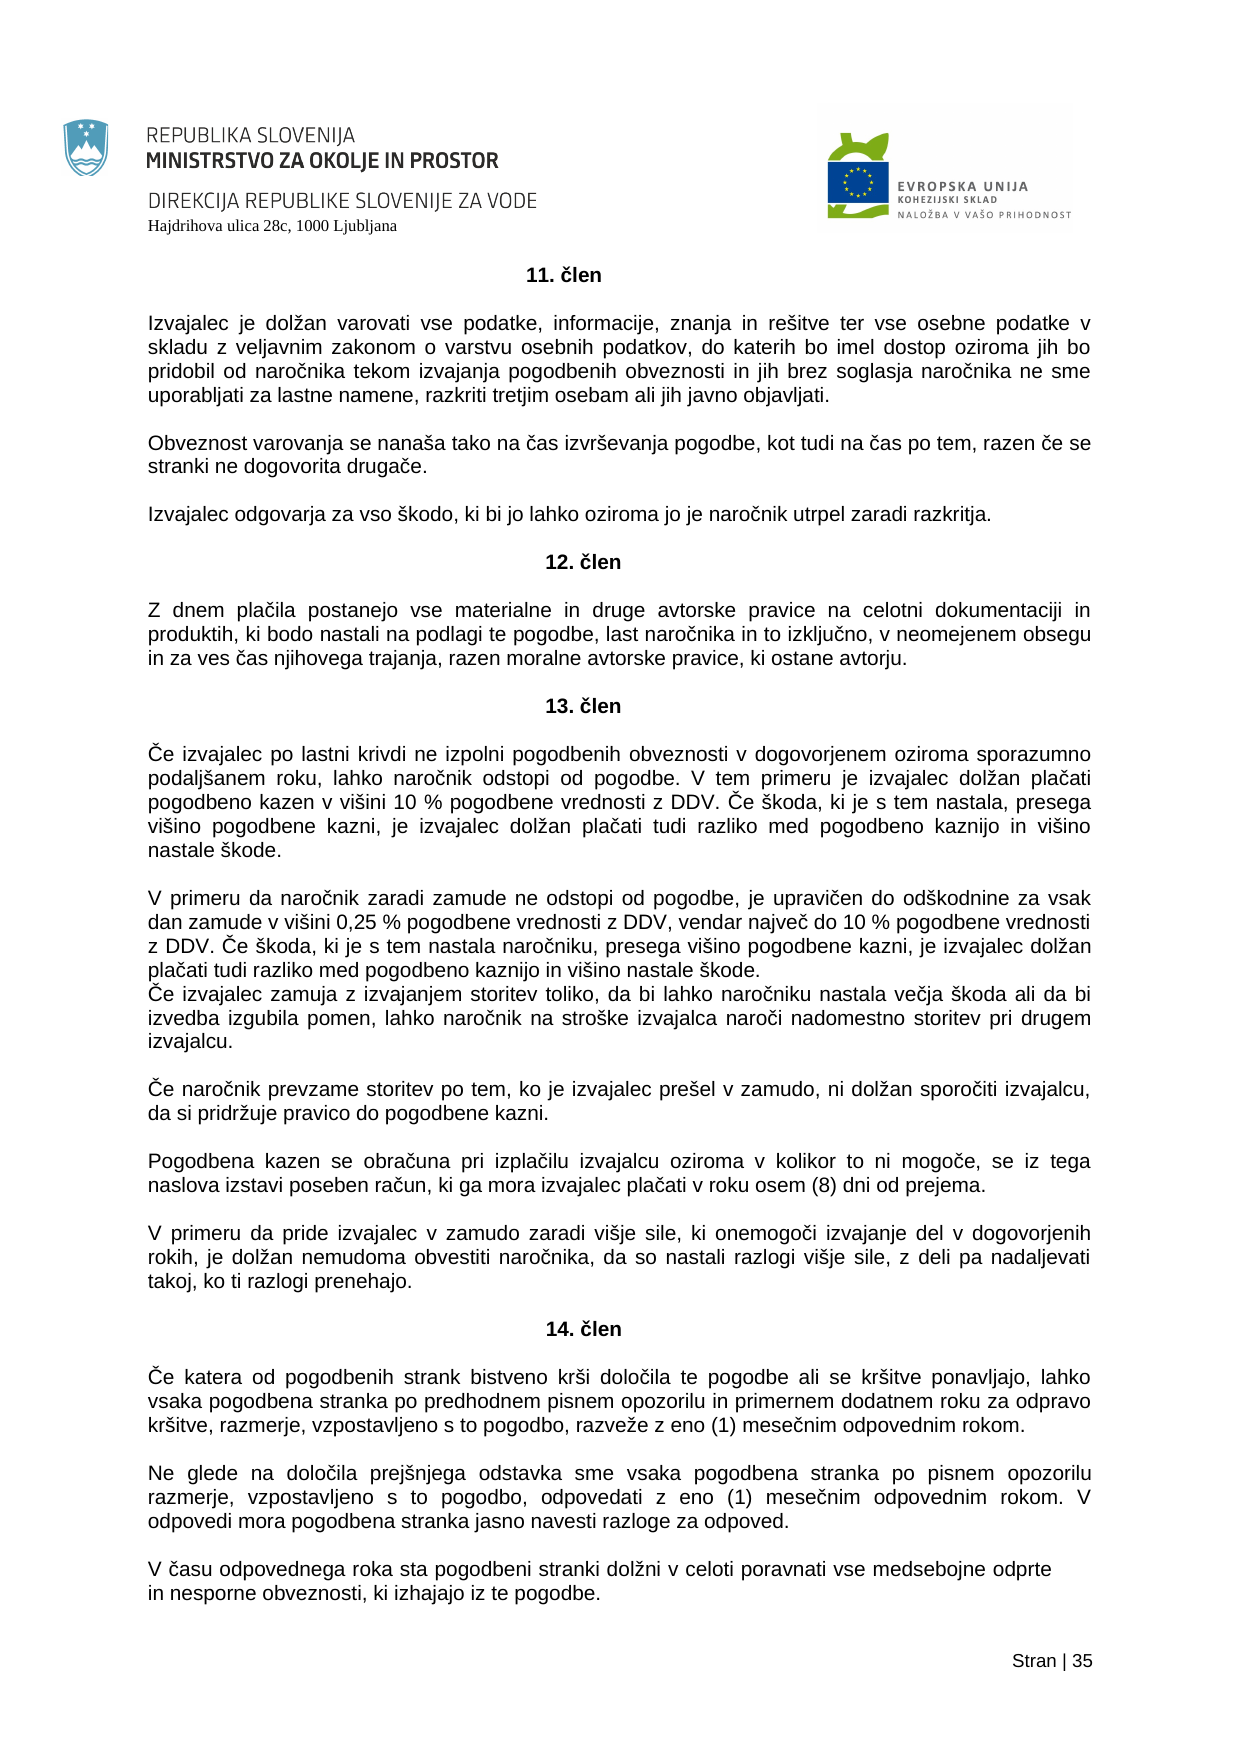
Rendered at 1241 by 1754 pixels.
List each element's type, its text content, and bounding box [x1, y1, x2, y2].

picture [147, 115, 537, 212]
text Če naročnik prevzame storitev po tem, ko je izvajalec prešel v zamudo, ni dolžan sporočiti izvajalcu, da si pridržuje pravico do pogodbene kazni. [148, 1077, 1093, 1125]
text V času odpovednega roka sta pogodbeni stranki dolžni v celoti poravnati vse medsebojne odprte in nesporne obveznosti, ki izhajajo iz te pogodbe. [148, 1556, 1053, 1604]
text Obveznost varovanja se nanaša tako na čas izvrševanja pogodbe, kot tudi na čas po tem, razen če se stranki ne dogovorita drugače. [148, 430, 1093, 478]
text Ne glede na določila prejšnjega odstavka sme vsaka pogodbena stranka po pisnem opozorilu razmerje, vzpostavljeno s to pogodbo, odpovedati z eno (1) mesečnim odpovednim rokom. V odpovedi mora pogodbena stranka jasno navesti razloge za odpoved. [148, 1461, 1093, 1532]
text Če katera od pogodbenih strank bistveno krši določila te pogodbe ali se kršitve ponavljajo, lahko vsaka pogodbena stranka po predhodnem pisnem opozorilu in primernem dodatnem roku za odpravo kršitve, razmerje, vzpostavljeno s to pogodbo, razveže z eno (1) mesečnim odpovednim rokom. [148, 1365, 1093, 1437]
text V primeru da naročnik zaradi zamude ne odstopi od pogodbe, je upravičen do odškodnine za vsak dan zamude v višini 0,25 % pogodbene vrednosti z DDV, vendar največ do 10 % pogodbene vrednosti z DDV. Če škoda, ki je s tem nastala naročniku, presega višino pogodbene kazni, je izvajalec dolžan plačati tudi razliko med pogodbeno kaznijo in višino nastale škode. [148, 886, 1093, 981]
text Izvajalec odgovarja za vso škodo, ki bi jo lahko oziroma jo je naročnik utrpel zaradi razkritja. [148, 502, 1093, 526]
text V primeru da pride izvajalec v zamudo zaradi višje sile, ki onemogoči izvajanje del v dogovorjenih rokih, je dolžan nemudoma obvestiti naročnika, da so nastali razlogi višje sile, z deli pa nadaljevati takoj, ko ti razlogi prenehajo. [148, 1221, 1093, 1293]
text Pogodbena kazen se obračuna pri izplačilu izvajalcu oziroma v kolikor to ni mogoče, se iz tega naslova izstavi poseben račun, ki ga mora izvajalec plačati v roku osem (8) dni od prejema. [148, 1149, 1093, 1197]
text Če izvajalec po lastni krivdi ne izpolni pogodbenih obveznosti v dogovorjenem oziroma sporazumno podaljšanem roku, lahko naročnik odstopi od pogodbe. V tem primeru je izvajalec dolžan plačati pogodbeno kazen v višini 10 % pogodbene vrednosti z DDV. Če škoda, ki je s tem nastala, presega višino pogodbene kazni, je izvajalec dolžan plačati tudi razliko med pogodbeno kaznijo in višino nastale škode. [148, 742, 1093, 862]
text Z dnem plačila postanejo vse materialne in druge avtorske pravice na celotni dokumentaciji in produktih, ki bodo nastali na podlagi te pogodbe, last naročnika in to izključno, v neomejenem obsegu in za ves čas njihovega trajanja, razen moralne avtorske pravice, ki ostane avtorju. [148, 598, 1093, 670]
picture [816, 103, 1074, 233]
text Izvajalec je dolžan varovati vse podatke, informacije, znanja in rešitve ter vse osebne podatke v skladu z veljavnim zakonom o varstvu osebnih podatkov, do katerih bo imel dostop oziroma jih bo pridobil od naročnika tekom izvajanja pogodbenih obveznosti in jih brez soglasja naročnika ne sme uporabljati za lastne namene, razkriti tretjim osebam ali jih javno objavljati. [148, 311, 1093, 406]
text Če izvajalec zamuja z izvajanjem storitev toliko, da bi lahko naročniku nastala večja škoda ali da bi izvedba izgubila pomen, lahko naročnik na stroške izvajalca naroči nadomestno storitev pri drugem izvajalcu. [148, 981, 1093, 1053]
picture [61, 118, 108, 176]
